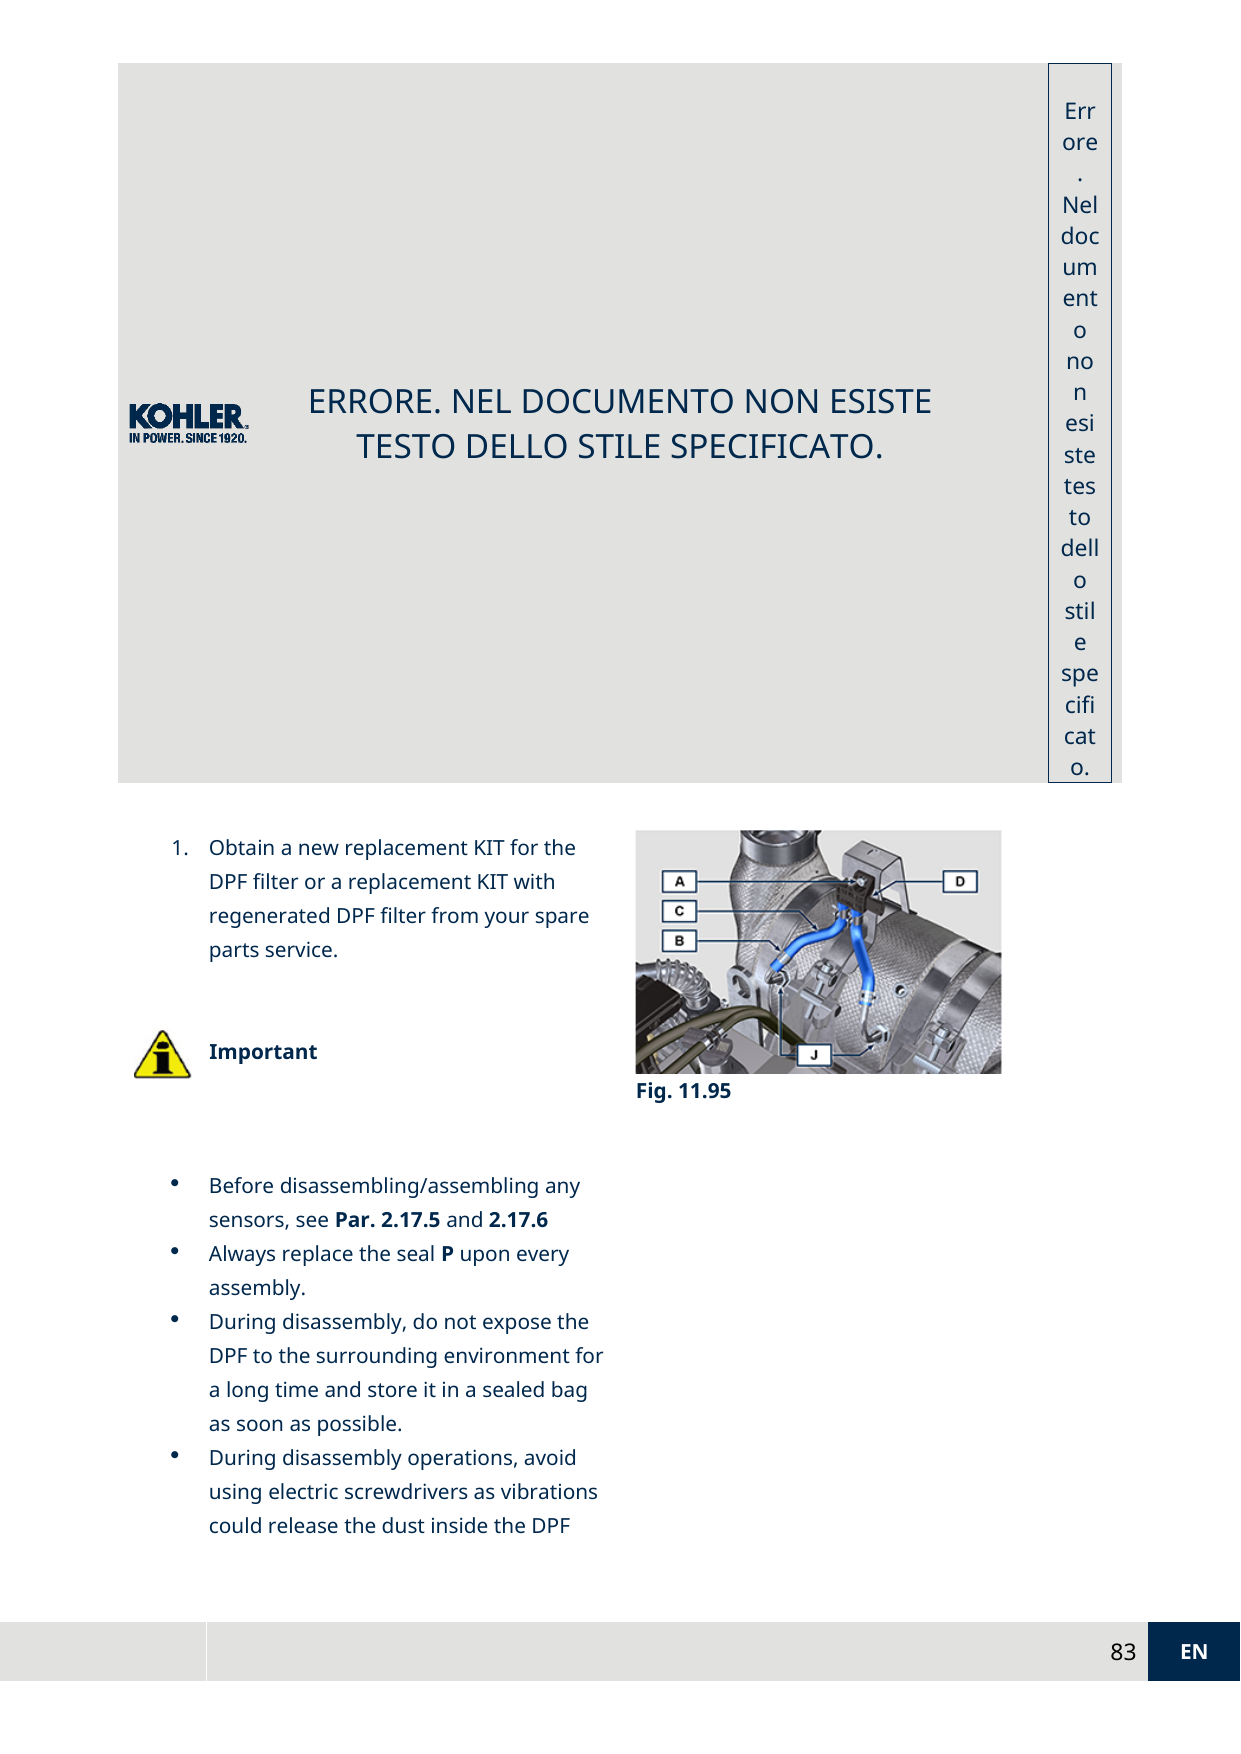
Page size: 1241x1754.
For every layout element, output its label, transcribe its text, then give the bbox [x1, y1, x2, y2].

picture [129, 403, 249, 443]
picture [635, 830, 1002, 1074]
table_cell Fig. 11.95 [620, 815, 1122, 1558]
picture [133, 1028, 193, 1079]
table_cell Obtain a new replacement KIT for the DPF filter or a replacement KIT with regenerated DPF filter from your spare parts service. Important Before disassembling/assembling any sensors, see Par. 2.17.5 and 2.17.6 Always replace the seal P upon every assembly. During disassembly, do not expose the DPF to the surrounding environment for a long time and store it in a sealed bag as soon as possible. During disassembly operations, avoid using electric screwdrivers as vibrations could release the dust inside the DPF Do not try to clean the DPF Do not blow with compressed air Do not release the DPF or the dust contained in it in the environment Dispose of the DPF only in authorised centres Perform the operations indicated in point 1 of Par. 11.15 . Open the package of the DPF replacement KIT, taking care not to damage it. Unscrew screw A and loosen clamps B , then remove the Delta-P sensor D . Disconnect pipes C from their unions J and remove the Delta-P sensor D . Unscrew and remove unions J . [118, 815, 620, 1558]
